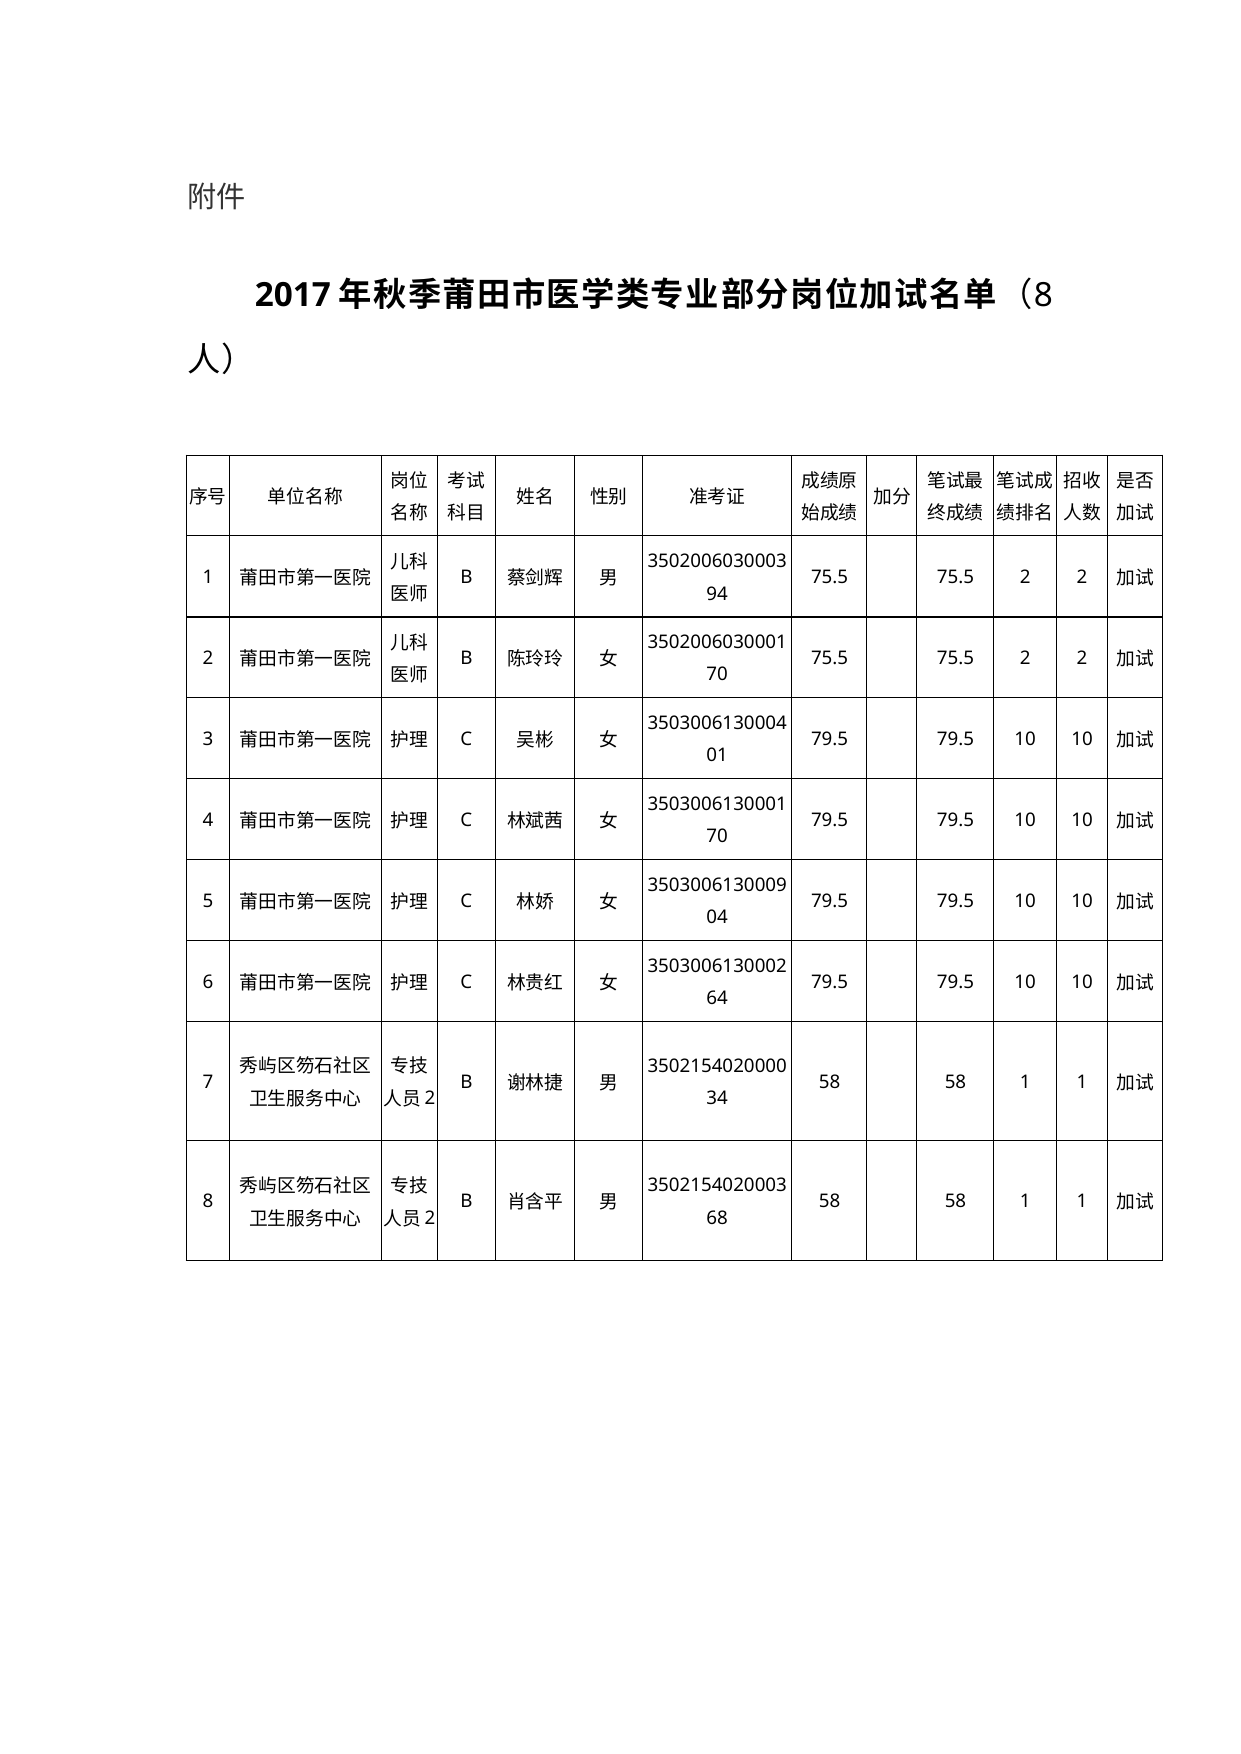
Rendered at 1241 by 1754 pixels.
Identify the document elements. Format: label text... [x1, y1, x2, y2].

table_cell 8 [187, 1141, 229, 1260]
table_cell 加试 [1108, 618, 1162, 697]
table_cell 护理 [382, 860, 437, 940]
table_cell [867, 1141, 916, 1260]
table_cell 莆田市第一医院 [230, 941, 381, 1021]
table_cell 秀屿区笏石社区卫生服务中心 [230, 1022, 381, 1140]
table_cell 女 [575, 698, 642, 778]
table_cell 10 [994, 941, 1056, 1021]
table_header 招收人数 [1057, 456, 1107, 535]
table_cell [867, 779, 916, 859]
table_cell 肖含平 [496, 1141, 574, 1260]
table_cell [867, 536, 916, 616]
table_cell B [438, 1141, 495, 1260]
table_cell 4 [187, 779, 229, 859]
table_header 考试科目 [438, 456, 495, 535]
table_cell 79.5 [792, 698, 866, 778]
table_cell 79.5 [792, 779, 866, 859]
table_cell 58 [792, 1022, 866, 1140]
table_cell 莆田市第一医院 [230, 698, 381, 778]
table_header 成绩原始成绩 [792, 456, 866, 535]
table_cell 79.5 [917, 779, 993, 859]
table_cell 男 [575, 536, 642, 616]
text 2017年秋季莆田市医学类专业部分岗位加试名单（8人） [187, 259, 1053, 389]
table_cell 男 [575, 1022, 642, 1140]
table_cell 75.5 [792, 536, 866, 616]
table_cell 79.5 [792, 860, 866, 940]
table_cell C [438, 698, 495, 778]
table_cell 10 [1057, 698, 1107, 778]
table_cell 350215402000368 [643, 1141, 791, 1260]
table_cell 儿科医师 [382, 618, 437, 697]
table_cell 79.5 [917, 941, 993, 1021]
table_cell [867, 1022, 916, 1140]
table_cell 7 [187, 1022, 229, 1140]
table_header 单位名称 [230, 456, 381, 535]
table_cell 10 [994, 698, 1056, 778]
table_cell 男 [575, 1141, 642, 1260]
table_header 姓名 [496, 456, 574, 535]
table_cell 林斌茜 [496, 779, 574, 859]
table_cell B [438, 618, 495, 697]
table_cell 女 [575, 941, 642, 1021]
table_cell 58 [917, 1141, 993, 1260]
table_cell 加试 [1108, 698, 1162, 778]
table_cell 女 [575, 779, 642, 859]
table_cell B [438, 1022, 495, 1140]
table_cell 加试 [1108, 536, 1162, 616]
table_cell 2 [994, 536, 1056, 616]
table_cell [867, 941, 916, 1021]
table_cell C [438, 779, 495, 859]
table_cell 75.5 [917, 618, 993, 697]
table_cell 10 [1057, 860, 1107, 940]
table_cell B [438, 536, 495, 616]
table_cell 10 [1057, 941, 1107, 1021]
table_cell 莆田市第一医院 [230, 618, 381, 697]
table_cell 2 [1057, 618, 1107, 697]
table_cell 莆田市第一医院 [230, 536, 381, 616]
table_cell [867, 618, 916, 697]
table_header 是否加试 [1108, 456, 1162, 535]
table_cell 莆田市第一医院 [230, 779, 381, 859]
table_cell 3 [187, 698, 229, 778]
table_cell 10 [994, 779, 1056, 859]
table_header 笔试成绩排名 [994, 456, 1056, 535]
table_cell [867, 860, 916, 940]
table_header 准考证 [643, 456, 791, 535]
table_cell 75.5 [917, 536, 993, 616]
table_header 性别 [575, 456, 642, 535]
table_cell 护理 [382, 779, 437, 859]
table_cell 1 [1057, 1141, 1107, 1260]
table_cell 女 [575, 860, 642, 940]
table_cell 350300613000264 [643, 941, 791, 1021]
table_cell 林娇 [496, 860, 574, 940]
table_cell 1 [1057, 1022, 1107, 1140]
table_cell 加试 [1108, 941, 1162, 1021]
table_cell 58 [917, 1022, 993, 1140]
table_header 序号 [187, 456, 229, 535]
list 附件 [187, 162, 1053, 227]
table_cell 蔡剑辉 [496, 536, 574, 616]
table_cell 加试 [1108, 1141, 1162, 1260]
table_cell 10 [994, 860, 1056, 940]
table_cell 2 [187, 618, 229, 697]
table_cell 加试 [1108, 1022, 1162, 1140]
table_cell 儿科医师 [382, 536, 437, 616]
table_cell 专技人员2 [382, 1141, 437, 1260]
table_cell C [438, 860, 495, 940]
table_cell 350300613000170 [643, 779, 791, 859]
table_cell 2 [1057, 536, 1107, 616]
table_cell [867, 698, 916, 778]
table_cell 58 [792, 1141, 866, 1260]
table_cell 79.5 [917, 860, 993, 940]
table_cell 加试 [1108, 860, 1162, 940]
table_cell 谢林捷 [496, 1022, 574, 1140]
table_cell 1 [187, 536, 229, 616]
table_cell 79.5 [917, 698, 993, 778]
table_cell 护理 [382, 941, 437, 1021]
table_cell 75.5 [792, 618, 866, 697]
table_cell 6 [187, 941, 229, 1021]
table_cell C [438, 941, 495, 1021]
table_cell 350300613000401 [643, 698, 791, 778]
table_cell 350200603000394 [643, 536, 791, 616]
table_cell 79.5 [792, 941, 866, 1021]
table_cell 加试 [1108, 779, 1162, 859]
table_cell 护理 [382, 698, 437, 778]
table_cell 5 [187, 860, 229, 940]
table_cell 1 [994, 1022, 1056, 1140]
table_cell 1 [994, 1141, 1056, 1260]
table_cell 350215402000034 [643, 1022, 791, 1140]
table_cell 专技人员2 [382, 1022, 437, 1140]
table_cell 女 [575, 618, 642, 697]
table_cell 10 [1057, 779, 1107, 859]
table_cell 2 [994, 618, 1056, 697]
table_cell 莆田市第一医院 [230, 860, 381, 940]
table_cell 350200603000170 [643, 618, 791, 697]
table_cell 秀屿区笏石社区卫生服务中心 [230, 1141, 381, 1260]
table_cell 林贵红 [496, 941, 574, 1021]
table_cell 350300613000904 [643, 860, 791, 940]
table_header 岗位名称 [382, 456, 437, 535]
table_header 加分 [867, 456, 916, 535]
table_cell 陈玲玲 [496, 618, 574, 697]
table_cell 吴彬 [496, 698, 574, 778]
table_header 笔试最终成绩 [917, 456, 993, 535]
